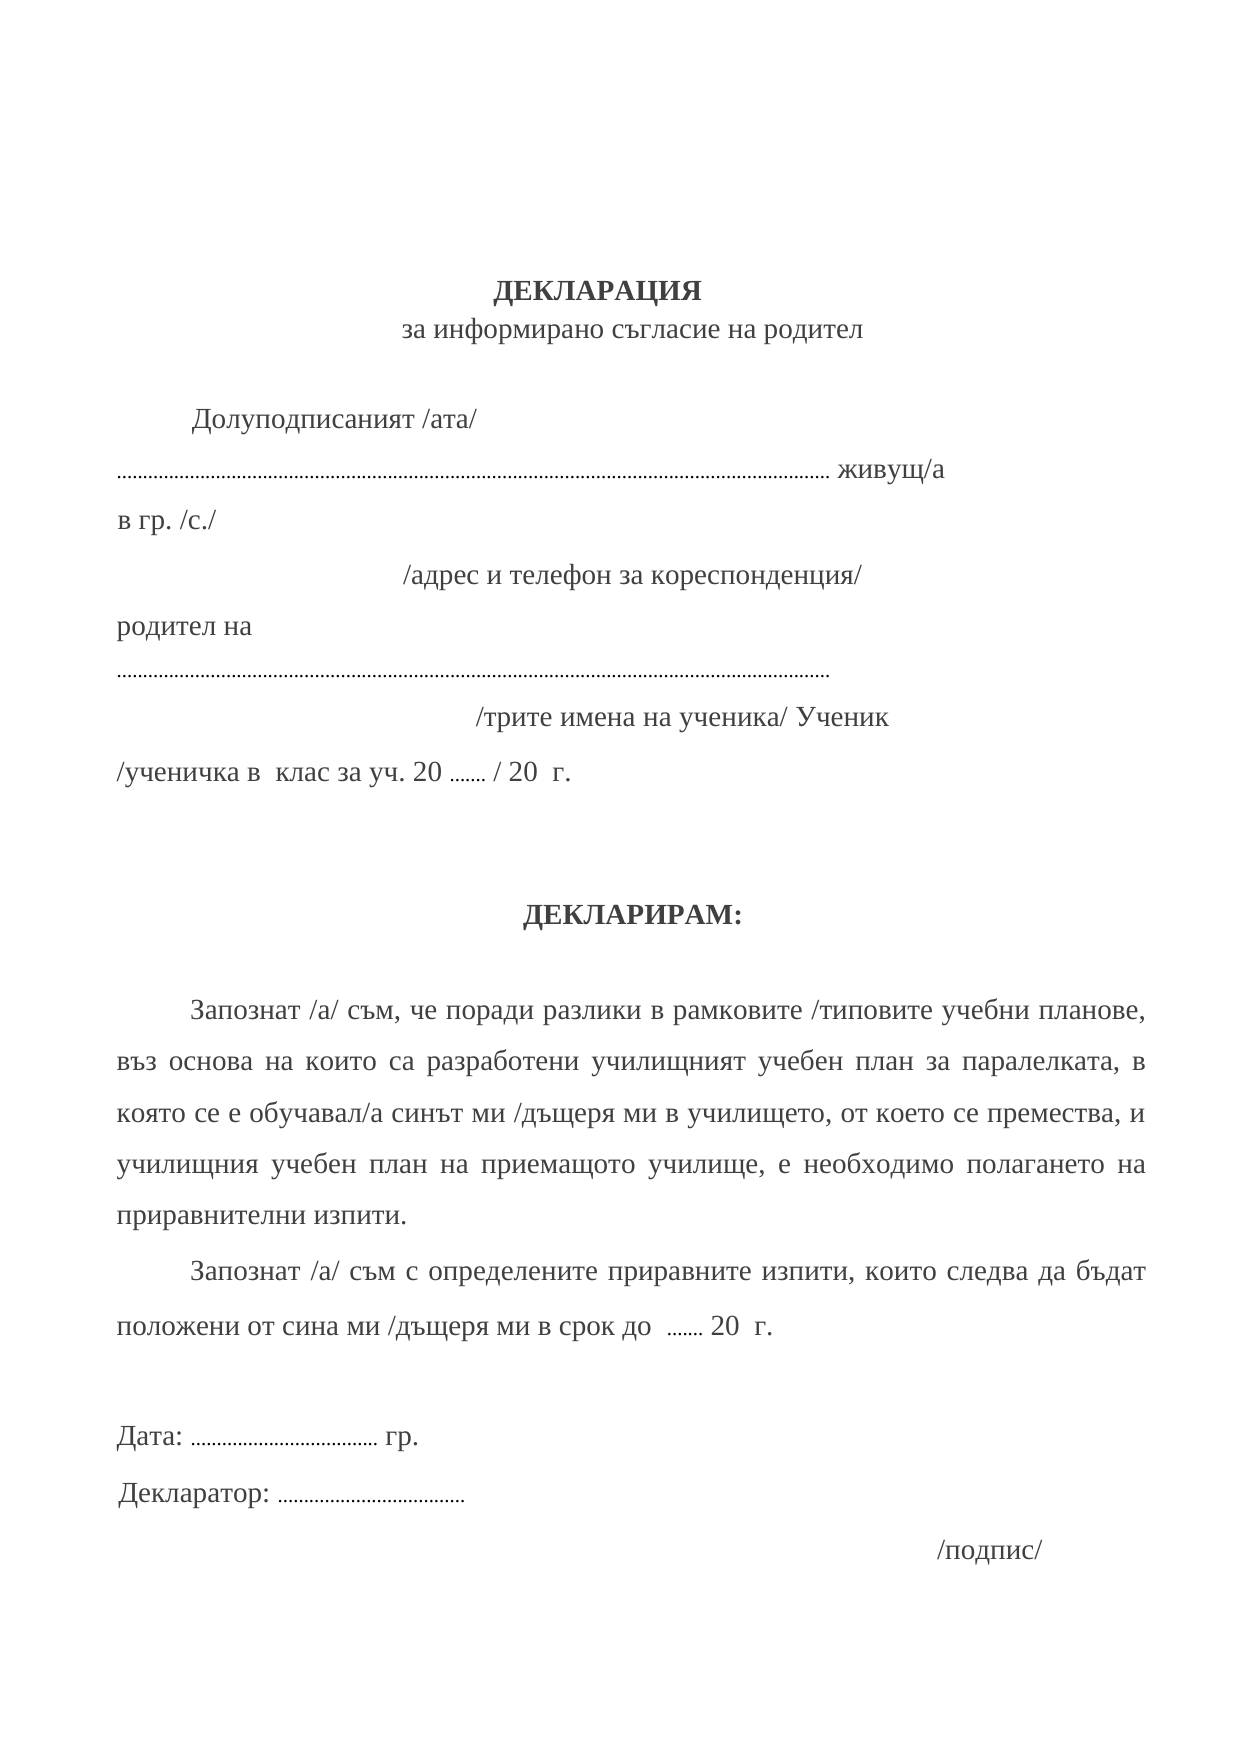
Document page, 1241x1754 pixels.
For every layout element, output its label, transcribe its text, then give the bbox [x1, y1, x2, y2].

text ......................................................................................................................................... [116, 658, 1067, 682]
text Долуподписаният /ата/ [192, 401, 1147, 435]
text Запознат /а/ съм, че поради разлики в рамковите /типовите учебни планове, въз основа на които са разработени училищният учебен план за паралелката, в която се е обучавал/а синът ми /дъщеря ми в училището, от което се премества, и училищния учебен план на приемащото училище, е необходимо полагането на приравнителни изпити. [116, 992, 1147, 1231]
text родител на [116, 608, 1147, 641]
text ДЕКЛАРИРАМ: [119, 897, 1147, 930]
text /адрес и телефон за кореспонденция/ [118, 557, 1147, 591]
text Дата: .................................... гр. Декларатор: .................................... [116, 1418, 1067, 1509]
text ......................................................................................................................................... живущ/а в гр. /с./ [116, 451, 946, 535]
text /подпис/ [116, 1532, 1147, 1566]
text за информирано съгласие на родител [118, 311, 1147, 345]
text /трите имена на ученика/ Ученик /ученичка в клас за уч. 20 ....... / 20 г. [116, 699, 889, 787]
subtitle ДЕКЛАРАЦИЯ [118, 273, 1147, 307]
text Запознат /а/ съм с определените приравните изпити, които следва да бъдат положени от сина ми /дъщеря ми в срок до ....... 20 г. [116, 1253, 1147, 1342]
